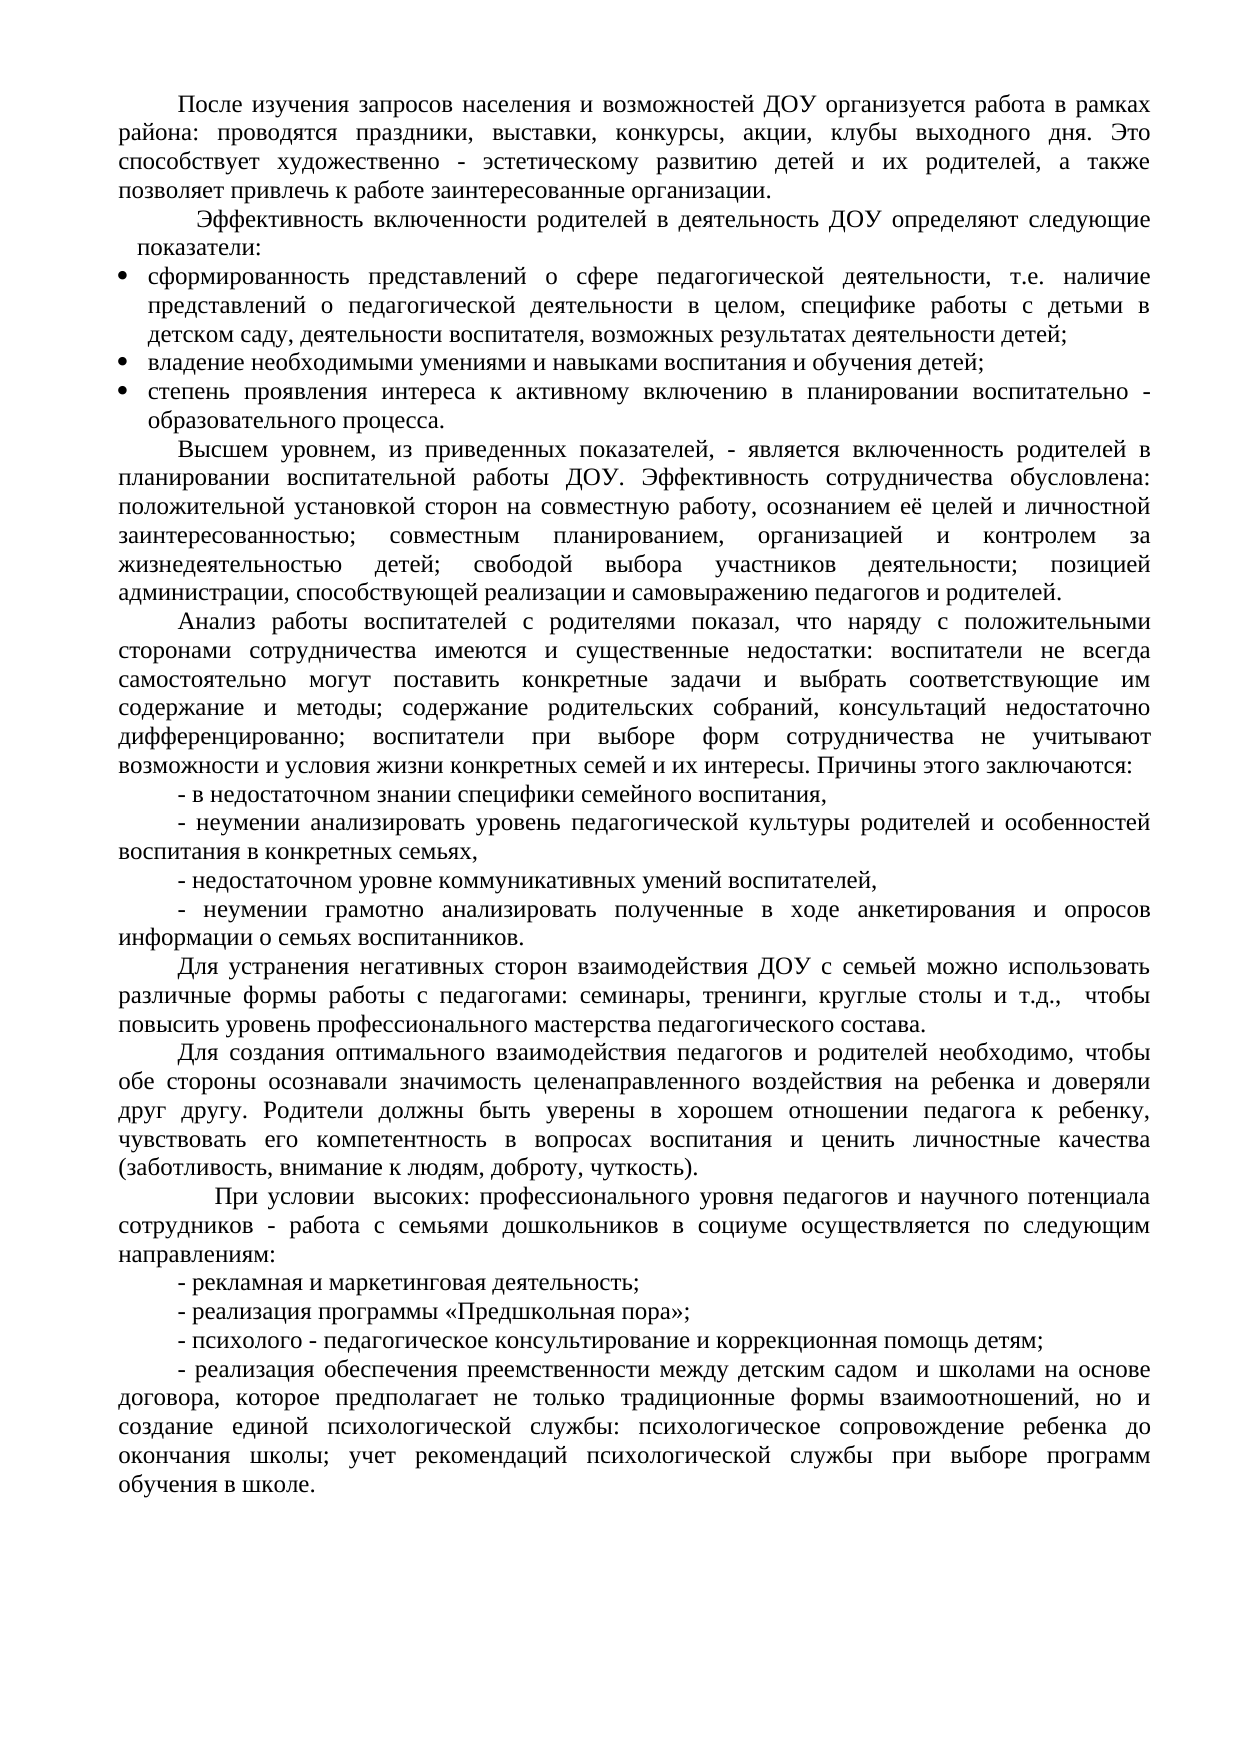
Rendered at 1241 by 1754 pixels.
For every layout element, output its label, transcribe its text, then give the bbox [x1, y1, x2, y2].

text - рекламная и маркетинговая деятельность; [118, 1267, 1152, 1296]
list владение необходимыми умениями и навыками воспитания и обучения детей; [118, 347, 1152, 376]
text После изучения запросов населения и возможностей ДОУ организуется работа в рамках района: проводятся праздники, выставки, конкурсы, акции, клубы выходного дня. Это способствует художественно - эстетическому развитию детей и их родителей, а также позволяет привлечь к работе заинтересованные организации. [118, 89, 1152, 204]
text Эффективность включенности родителей в деятельность ДОУ определяют следующие показатели: [137, 204, 1152, 261]
text Для создания оптимального взаимодействия педагогов и родителей необходимо, чтобы обе стороны осознавали значимость целенаправленного воздействия на ребенка и доверяли друг другу. Родители должны быть уверены в хорошем отношении педагога к ребенку, чувствовать его компетентность в вопросах воспитания и ценить личностные качества (заботливость, внимание к людям, доброту, чуткость). [118, 1037, 1152, 1181]
text - реализация программы «Предшкольная пора»; [118, 1296, 1152, 1325]
text - в недостаточном знании специфики семейного воспитания, [118, 779, 1152, 807]
list сформированность представлений о сфере педагогической деятельности, т.е. наличие представлений о педагогической деятельности в целом, специфике работы с детьми в детском саду, деятельности воспитателя, возможных результатах деятельности детей; [118, 261, 1152, 347]
text Анализ работы воспитателей с родителями показал, что наряду с положительными сторонами сотрудничества имеются и существенные недостатки: воспитатели не всегда самостоятельно могут поставить конкретные задачи и выбрать соответствующие им содержание и методы; содержание родительских собраний, консультаций недостаточно дифференцированно; воспитатели при выборе форм сотрудничества не учитывают возможности и условия жизни конкретных семей и их интересы. Причины этого заключаются: [118, 606, 1152, 779]
text Для устранения негативных сторон взаимодействия ДОУ с семьей можно использовать различные формы работы с педагогами: семинары, тренинги, круглые столы и т.д., чтобы повысить уровень профессионального мастерства педагогического состава. [118, 951, 1152, 1037]
text - неумении грамотно анализировать полученные в ходе анкетирования и опросов информации о семьях воспитанников. [118, 894, 1152, 951]
text - психолого - педагогическое консультирование и коррекционная помощь детям; [118, 1325, 1152, 1354]
text Высшем уровнем, из приведенных показателей, - является включенность родителей в планировании воспитательной работы ДОУ. Эффективность сотрудничества обусловлена: положительной установкой сторон на совместную работу, осознанием её целей и личностной заинтересованностью; совместным планированием, организацией и контролем за жизнедеятельностью детей; свободой выбора участников деятельности; позицией администрации, способствующей реализации и самовыражению педагогов и родителей. [118, 434, 1152, 606]
text При условии высоких: профессионального уровня педагогов и научного потенциала сотрудников - работа с семьями дошкольников в социуме осуществляется по следующим направлениям: [118, 1181, 1152, 1267]
text - реализация обеспечения преемственности между детским садом и школами на основе договора, которое предполагает не только традиционные формы взаимоотношений, но и создание единой психологической службы: психологическое сопровождение ребенка до окончания школы; учет рекомендаций психологической службы при выборе программ обучения в школе. [118, 1354, 1152, 1497]
text - недостаточном уровне коммуникативных умений воспитателей, [118, 865, 1152, 894]
list степень проявления интереса к активному включению в планировании воспитательно - образовательного процесса. [118, 376, 1152, 434]
text - неумении анализировать уровень педагогической культуры родителей и особенностей воспитания в конкретных семьях, [118, 807, 1152, 865]
